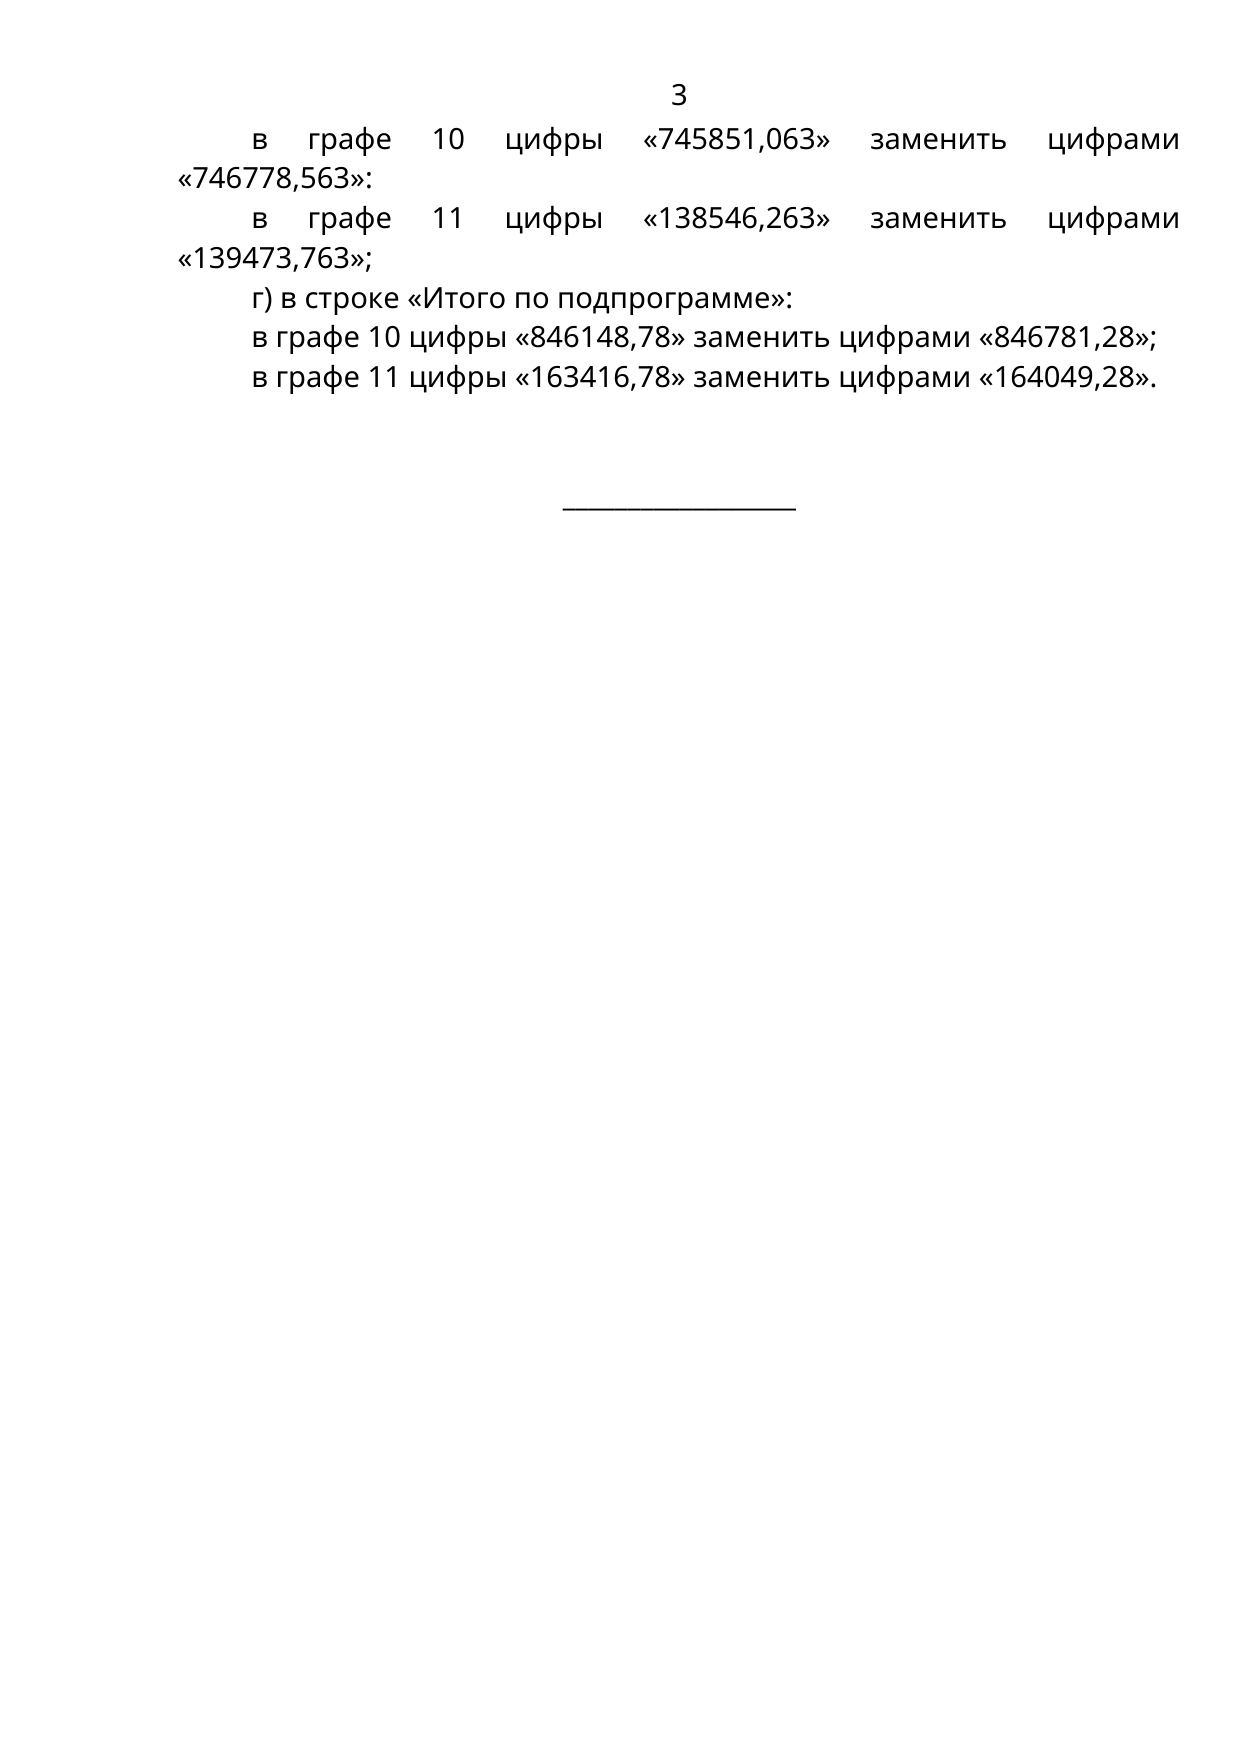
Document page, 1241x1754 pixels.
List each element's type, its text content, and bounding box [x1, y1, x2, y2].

text __________________ [177, 475, 1181, 515]
text г) в строке «Итого по подпрограмме»: [177, 277, 1181, 317]
text в графе 11 цифры «163416,78» заменить цифрами «164049,28». [177, 356, 1181, 396]
text в графе 10 цифры «846148,78» заменить цифрами «846781,28»; [177, 317, 1181, 356]
text в графе 11 цифры «138546,263» заменить цифрами «139473,763»; [177, 197, 1181, 277]
text в графе 10 цифры «745851,063» заменить цифрами «746778,563»: [177, 118, 1181, 197]
